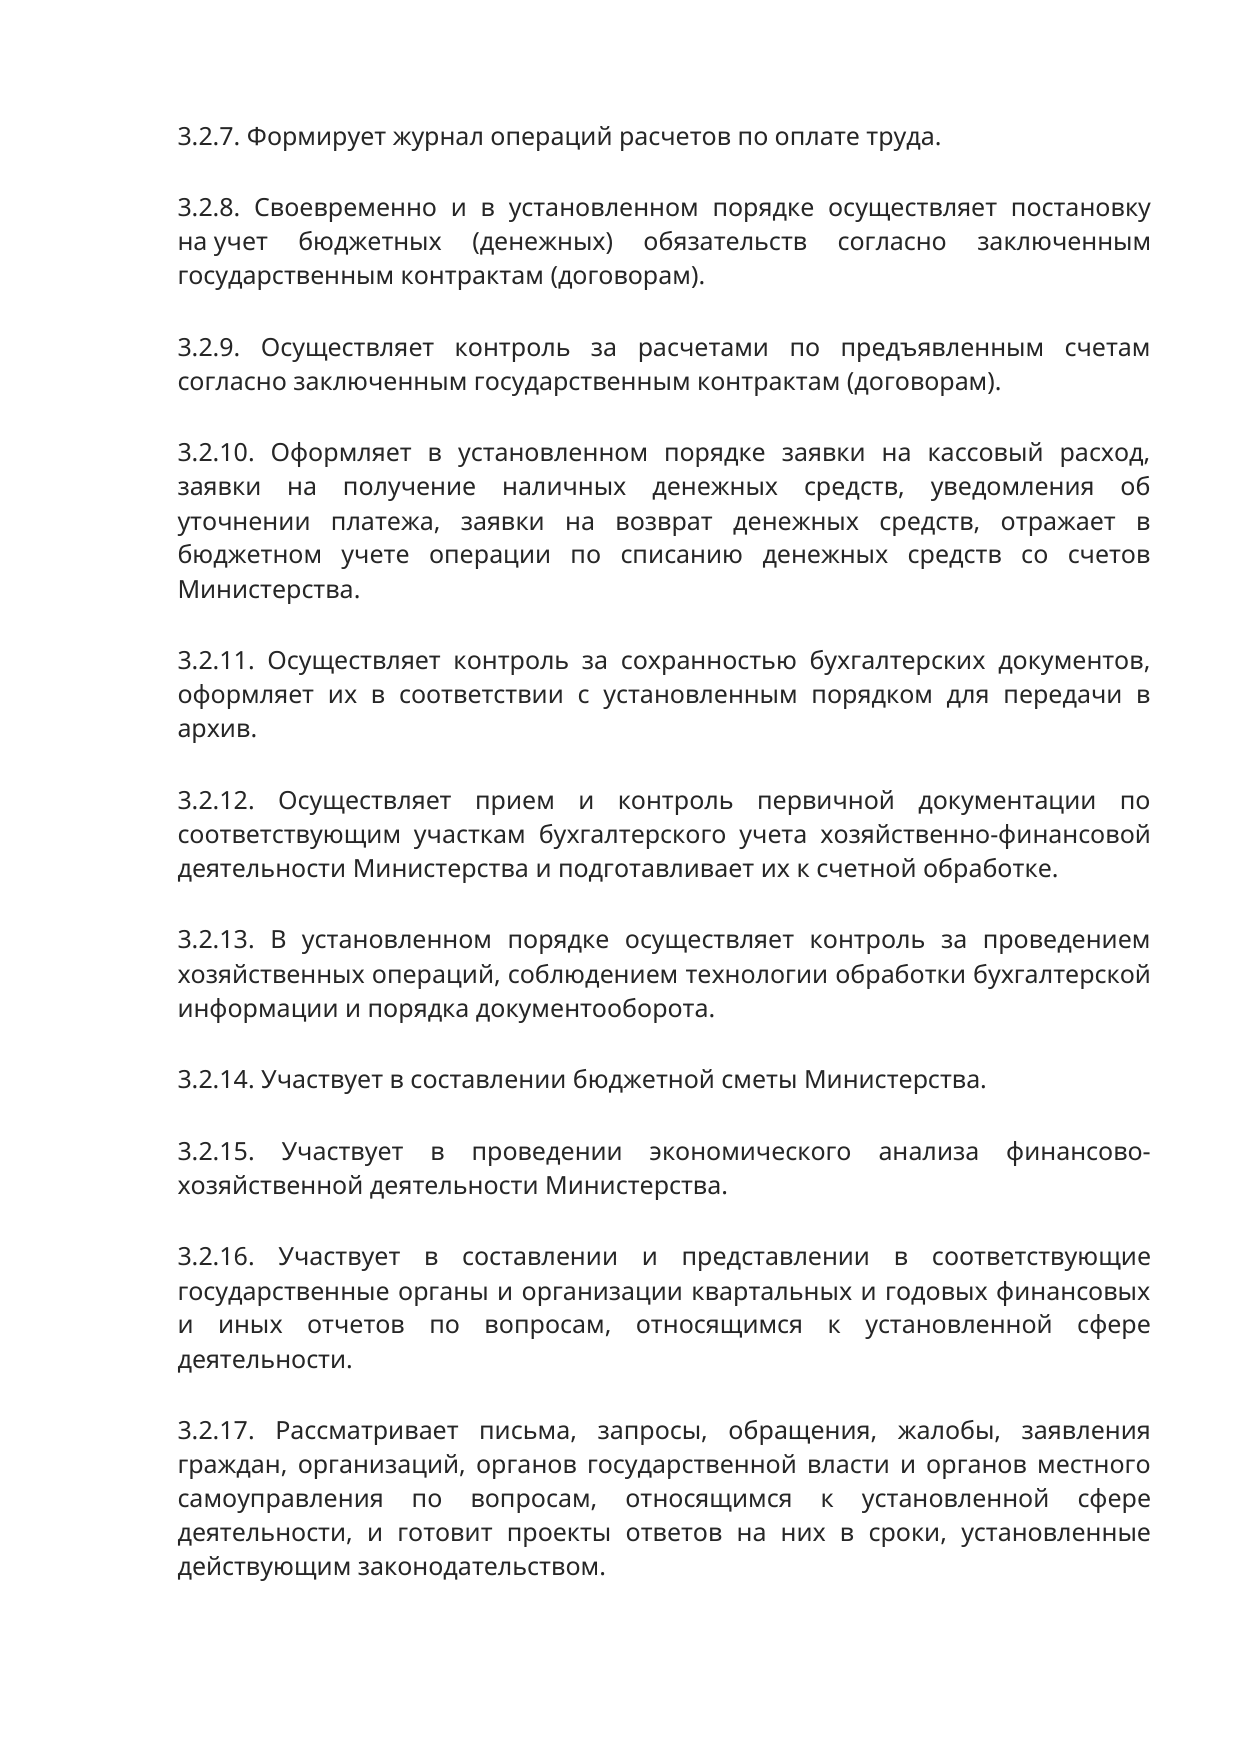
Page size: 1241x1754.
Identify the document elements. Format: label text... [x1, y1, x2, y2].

text 3.2.14. Участвует в составлении бюджетной сметы Министерства. [177, 1062, 1152, 1096]
text 3.2.16. Участвует в составлении и представлении в соответствующие государственные органы и организации квартальных и годовых финансовых и иных отчетов по вопросам, относящимся к установленной сфере деятельности. [177, 1239, 1152, 1375]
text 3.2.13. В установленном порядке осуществляет контроль за проведением хозяйственных операций, соблюдением технологии обработки бухгалтерской информации и порядка документооборота. [177, 922, 1152, 1024]
text 3.2.7. Формирует журнал операций расчетов по оплате труда. [177, 118, 1152, 152]
text 3.2.8. Своевременно и в установленном порядке осуществляет постановку на учет бюджетных (денежных) обязательств согласно заключенным государственным контрактам (договорам). [177, 190, 1152, 292]
text 3.2.17. Рассматривает письма, запросы, обращения, жалобы, заявления граждан, организаций, органов государственной власти и органов местного самоуправления по вопросам, относящимся к установленной сфере деятельности, и готовит проекты ответов на них в сроки, установленные действующим законодательством. [177, 1413, 1152, 1583]
text 3.2.10. Оформляет в установленном порядке заявки на кассовый расход, заявки на получение наличных денежных средств, уведомления об уточнении платежа, заявки на возврат денежных средств, отражает в бюджетном учете операции по списанию денежных средств со счетов Министерства. [177, 435, 1152, 605]
text 3.2.15. Участвует в проведении экономического анализа финансово-хозяйственной деятельности Министерства. [177, 1133, 1152, 1202]
text 3.2.11. Осуществляет контроль за сохранностью бухгалтерских документов, оформляет их в соответствии с установленным порядком для передачи в архив. [177, 643, 1152, 745]
text 3.2.12. Осуществляет прием и контроль первичной документации по соответствующим участкам бухгалтерского учета хозяйственно-финансовой деятельности Министерства и подготавливает их к счетной обработке. [177, 782, 1152, 885]
text 3.2.9. Осуществляет контроль за расчетами по предъявленным счетам согласно заключенным государственным контрактам (договорам). [177, 329, 1152, 397]
